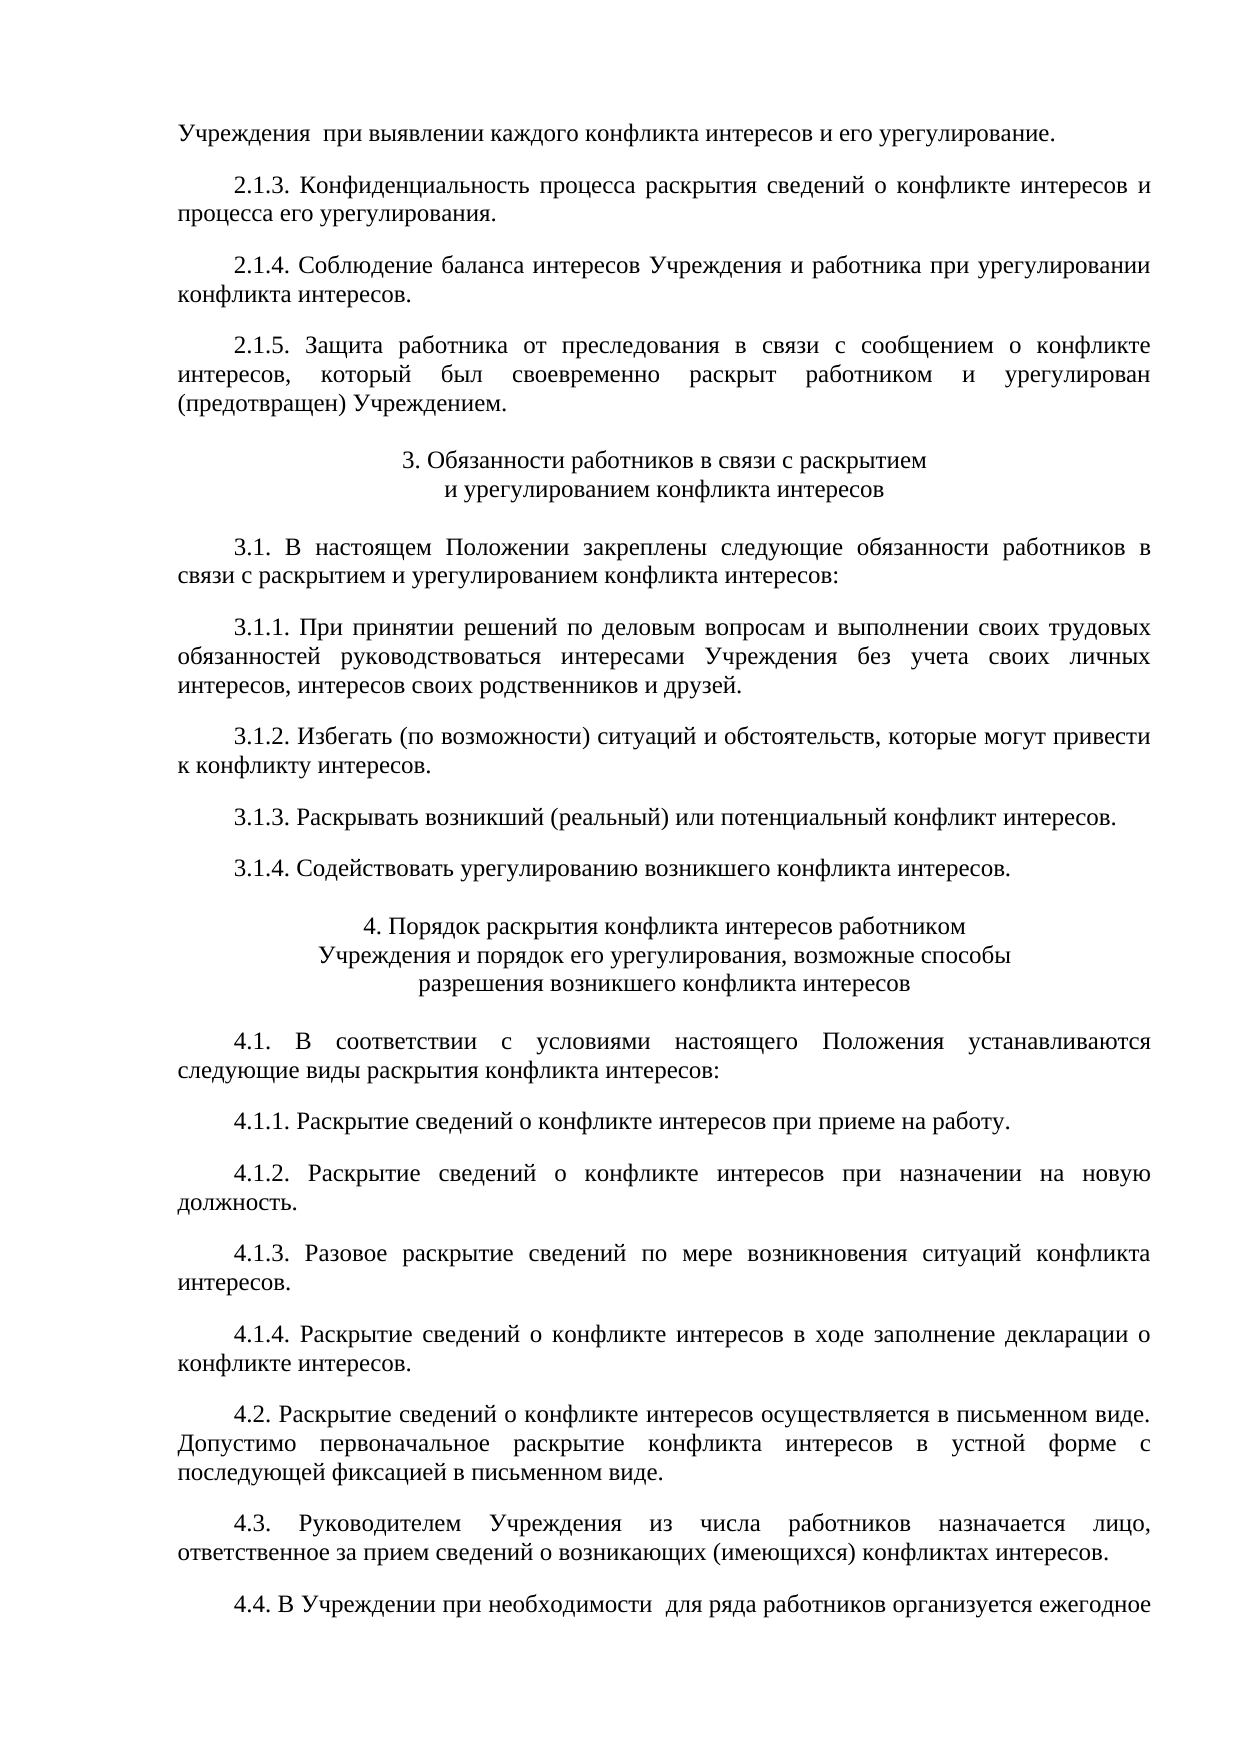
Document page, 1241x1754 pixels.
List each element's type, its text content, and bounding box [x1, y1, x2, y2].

text 3.1. В настоящем Положении закреплены следующие обязанности работников в связи с раскрытием и урегулированием конфликта интересов: [177, 532, 1152, 589]
text 4.1.3. Разовое раскрытие сведений по мере возникновения ситуаций конфликта интересов. [177, 1238, 1152, 1296]
text 3.1.3. Раскрывать возникший (реальный) или потенциальный конфликт интересов. [177, 802, 1152, 831]
text 4.2. Раскрытие сведений о конфликте интересов осуществляется в письменном виде. Допустимо первоначальное раскрытие конфликта интересов в устной форме с последующей фиксацией в письменном виде. [177, 1399, 1152, 1486]
text 4.3. Руководителем Учреждения из числа работников назначается лицо, ответственное за прием сведений о возникающих (имеющихся) конфликтах интересов. [177, 1508, 1152, 1566]
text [177, 118, 1152, 147]
text 4.1. В соответствии с условиями настоящего Положения устанавливаются следующие виды раскрытия конфликта интересов: [177, 1026, 1152, 1083]
text 3.1.2. Избегать (по возможности) ситуаций и обстоятельств, которые могут привести к конфликту интересов. [177, 721, 1152, 779]
text 3.1.4. Содействовать урегулированию возникшего конфликта интересов. [177, 853, 1152, 882]
text 4. Порядок раскрытия конфликта интересов работником [177, 911, 1152, 940]
text 2.1.4. Соблюдение баланса интересов Учреждения и работника при урегулировании конфликта интересов. [177, 250, 1152, 308]
text 3.1.1. При принятии решений по деловым вопросам и выполнении своих трудовых обязанностей руководствоваться интересами Учреждения без учета своих личных интересов, интересов своих родственников и друзей. [177, 612, 1152, 698]
text 4.1.4. Раскрытие сведений о конфликте интересов в ходе заполнение декларации о конфликте интересов. [177, 1319, 1152, 1376]
text 4.1.1. Раскрытие сведений о конфликте интересов при приеме на работу. [177, 1106, 1152, 1135]
text 4.1.2. Раскрытие сведений о конфликте интересов при назначении на новую должность. [177, 1158, 1152, 1216]
text 2.1.3. Конфиденциальность процесса раскрытия сведений о конфликте интересов и процесса его урегулирования. [177, 170, 1152, 227]
text разрешения возникшего конфликта интересов [177, 968, 1152, 997]
text Учреждения и порядок его урегулирования, возможные способы [177, 940, 1152, 968]
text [177, 1589, 1152, 1618]
text и урегулированием конфликта интересов [177, 474, 1152, 503]
text 2.1.5. Защита работника от преследования в связи с сообщением о конфликте интересов, который был своевременно раскрыт работником и урегулирован (предотвращен) Учреждением. [177, 331, 1152, 417]
text 3. Обязанности работников в связи с раскрытием [177, 446, 1152, 474]
